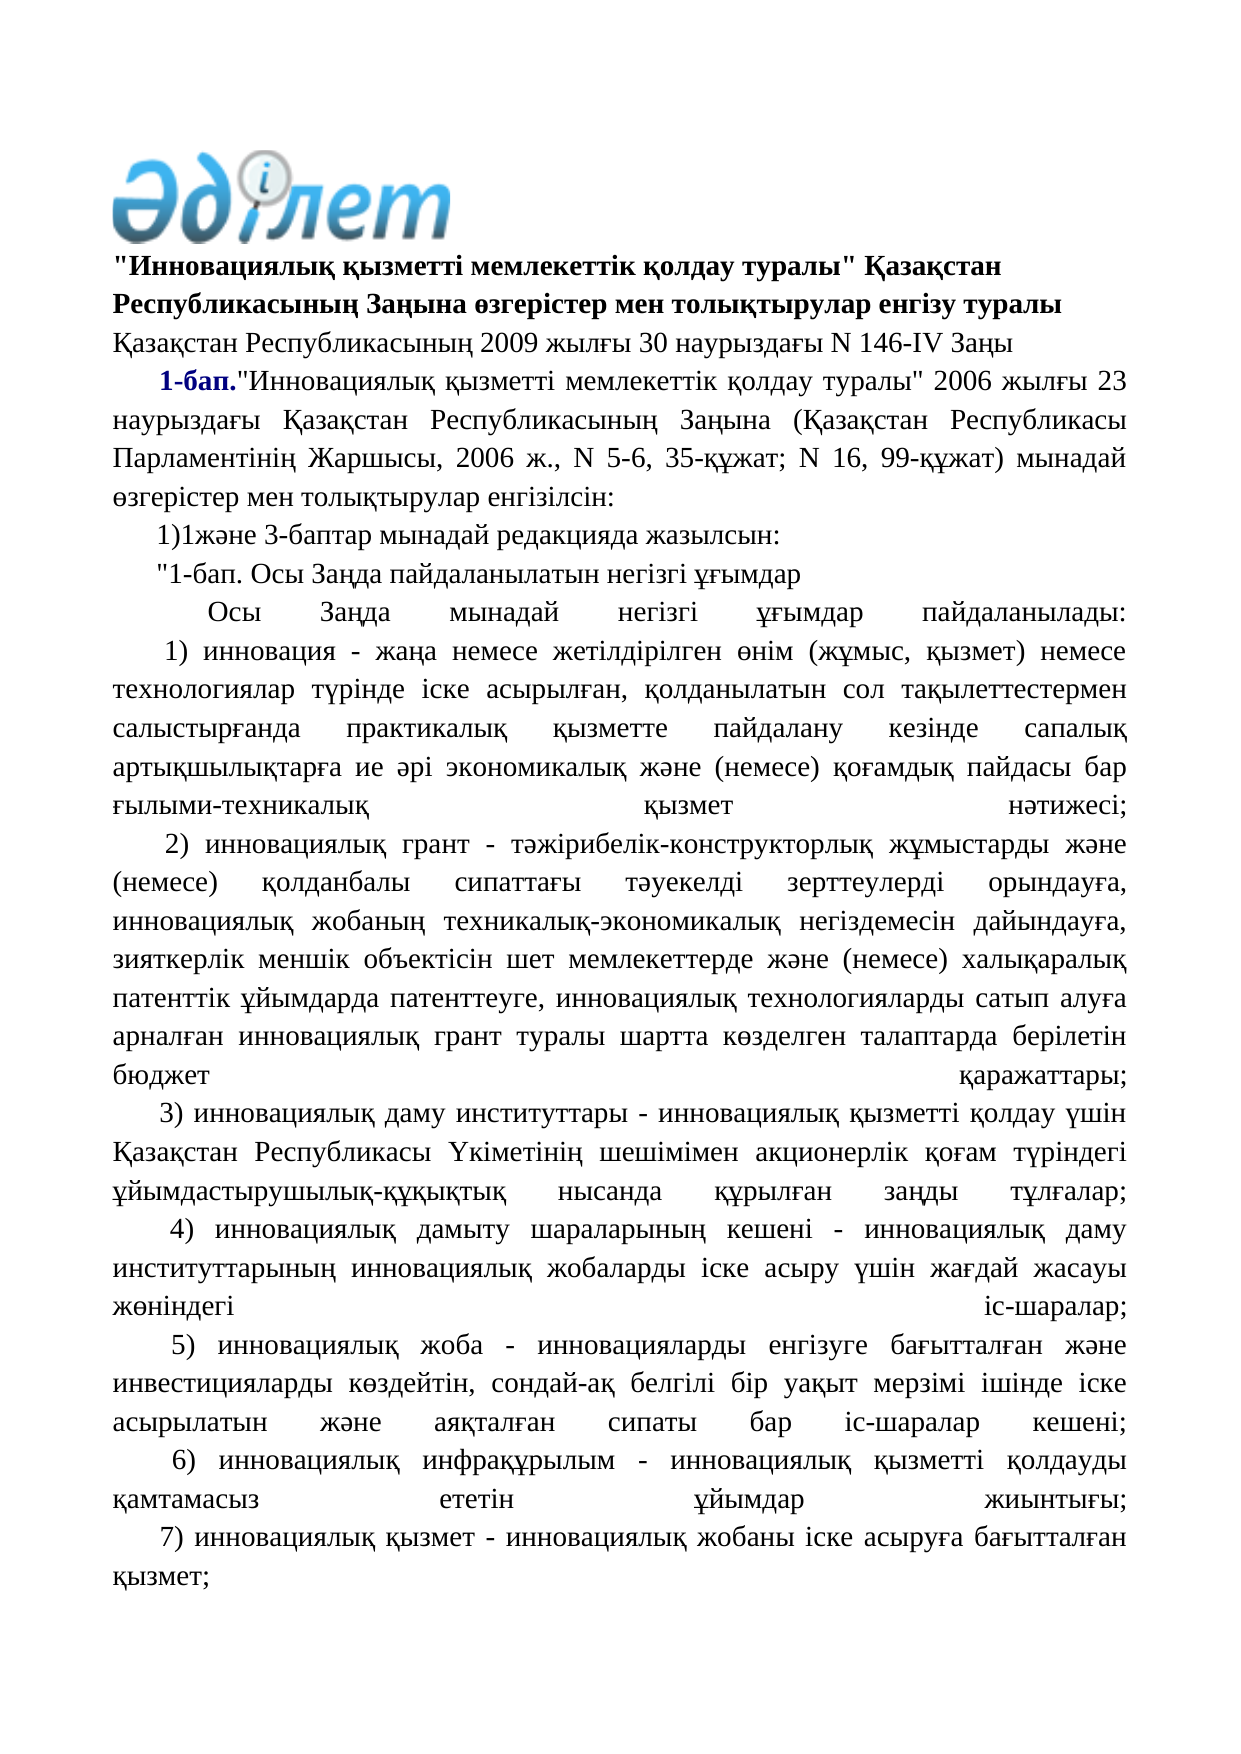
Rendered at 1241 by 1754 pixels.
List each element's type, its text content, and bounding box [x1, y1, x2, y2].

text "Инновациялық қызметті мемлекеттік қолдау туралы" Қазақстан Республикасының Заңына өзгерістер мен толықтырулар енгізу туралы [112, 248, 1128, 320]
text 1-бап. "Инновациялық қызметті мемлекеттік қолдау туралы" 2006 жылғы 23 наурыздағы Қазақстан Республикасының Заңына (Қазақстан Республикасы Парламентінің Жаршысы, 2006 ж., N 5-6, 35-құжат; N 16, 99-құжат) мынадай өзгерістер мен толықтырулар енгізілсін: [112, 363, 1128, 512]
text "1-бап. Осы Заңда пайдаланылатын негізгі ұғымдар [112, 556, 1128, 589]
text Қазақстан Республикасының 2009 жылғы 30 наурыздағы N 146-IV Заңы [112, 325, 1128, 358]
picture [112, 150, 451, 244]
text 1) 1 және 3-баптар мынадай редакцияда жазылсын: [112, 517, 1128, 551]
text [112, 594, 1128, 1592]
